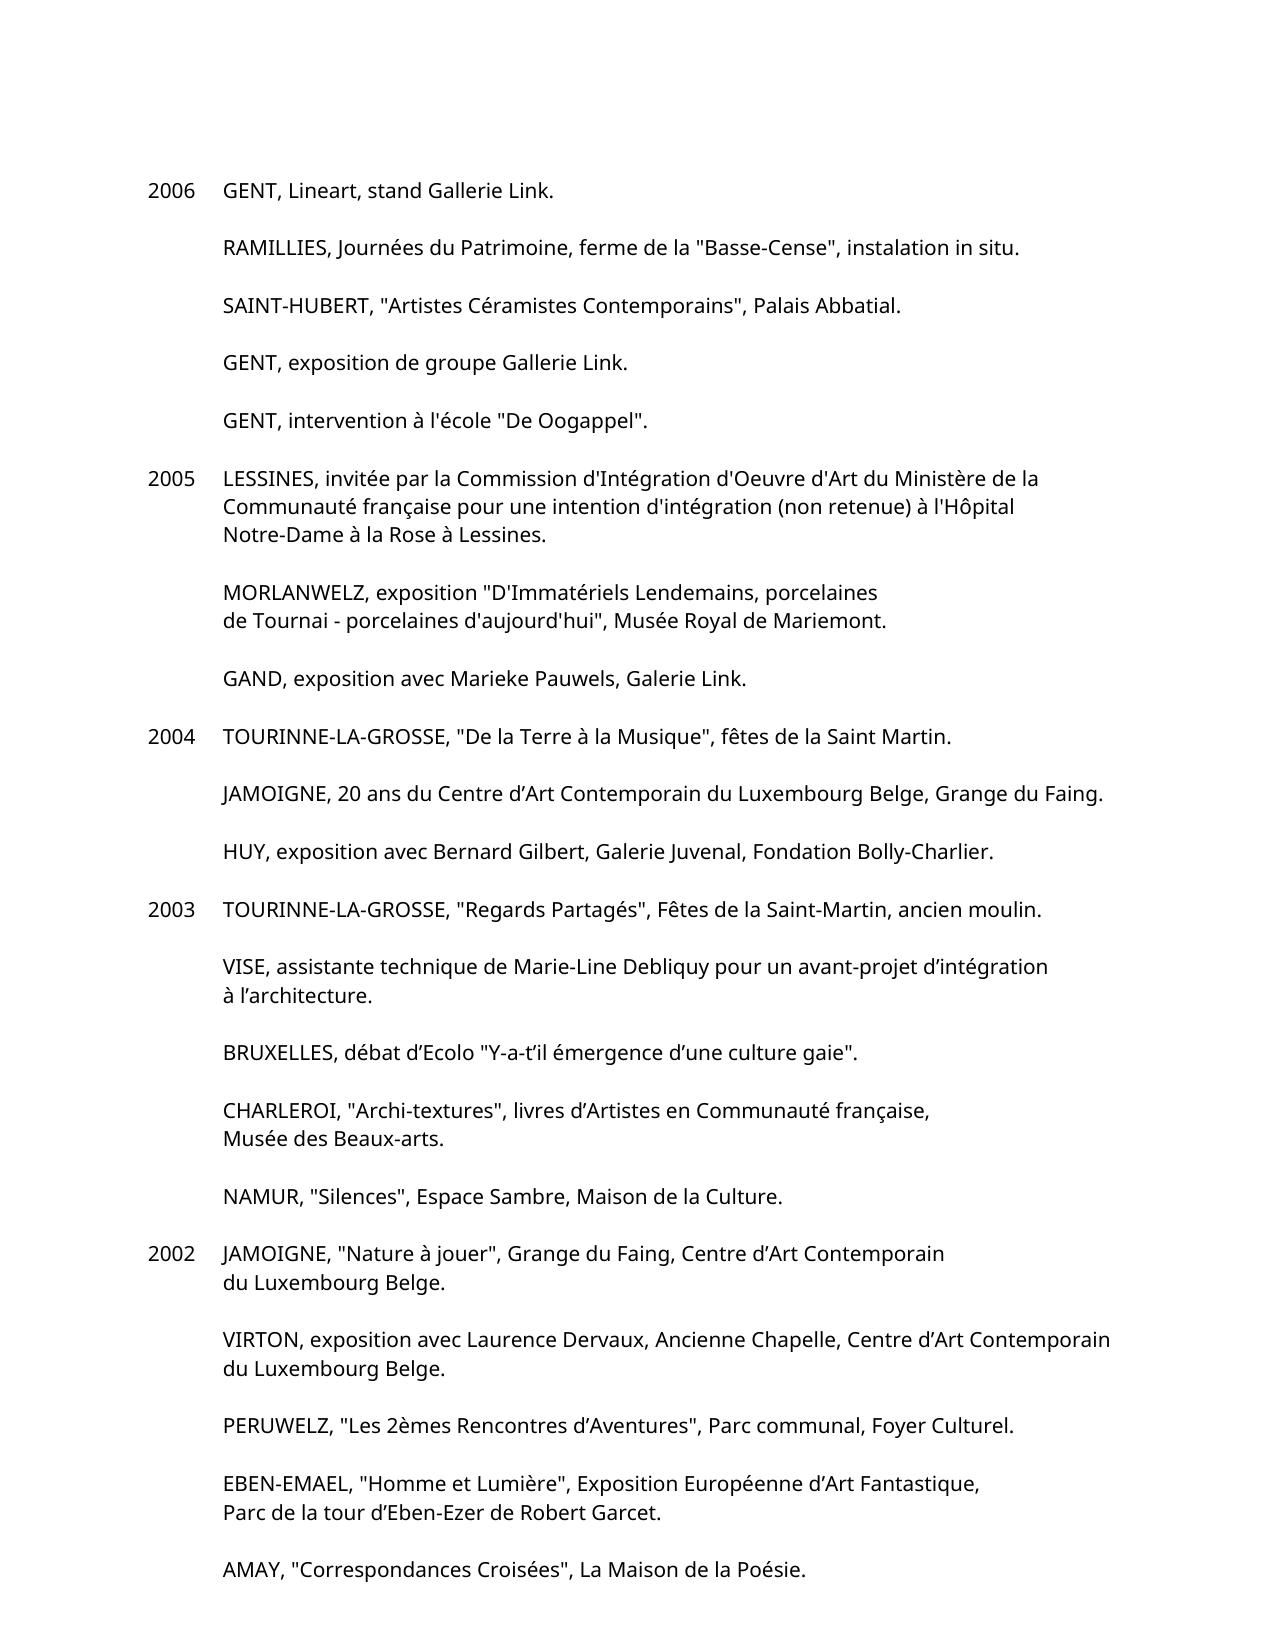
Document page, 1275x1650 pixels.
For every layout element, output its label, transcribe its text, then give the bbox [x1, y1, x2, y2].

text 2006 GENT, Lineart, stand Gallerie Link. [148, 176, 1240, 204]
text HUY, exposition avec Bernard Gilbert, Galerie Juvenal, Fondation Bolly-Charlier. [148, 837, 1240, 866]
text 2004 TOURINNE-LA-GROSSE, "De la Terre à la Musique", fêtes de la Saint Martin. [148, 722, 1240, 750]
text NAMUR, "Silences", Espace Sambre, Maison de la Culture. [148, 1182, 1240, 1210]
text JAMOIGNE, 20 ans du Centre d’Art Contemporain du Luxembourg Belge, Grange du Faing. [148, 779, 1240, 808]
text VISE, assistante technique de Marie-Line Debliquy pour un avant-projet d’intégration à l’architecture. [223, 952, 1240, 1009]
text PERUWELZ, "Les 2èmes Rencontres d’Aventures", Parc communal, Foyer Culturel. [148, 1412, 1240, 1440]
text BRUXELLES, débat d’Ecolo "Y-a-t’il émergence d’une culture gaie". [148, 1038, 1240, 1067]
text EBEN-EMAEL, "Homme et Lumière", Exposition Européenne d’Art Fantastique, Parc de la tour d’Eben-Ezer de Robert Garcet. [223, 1469, 1240, 1526]
text GENT, intervention à l'école "De Oogappel". [148, 406, 1240, 434]
text RAMILLIES, Journées du Patrimoine, ferme de la "Basse-Cense", instalation in situ. [148, 233, 1240, 262]
text 2005 LESSINES, invitée par la Commission d'Intégration d'Oeuvre d'Art du Ministère de la Communauté française pour une intention d'intégration (non retenue) à l'Hôpital Notre-Dame à la Rose à Lessines. [148, 464, 1240, 549]
text GENT, exposition de groupe Gallerie Link. [148, 348, 1240, 377]
text 2003 TOURINNE-LA-GROSSE, "Regards Partagés", Fêtes de la Saint-Martin, ancien moulin. [148, 895, 1240, 923]
text SAINT-HUBERT, "Artistes Céramistes Contemporains", Palais Abbatial. [148, 291, 1240, 319]
text AMAY, "Correspondances Croisées", La Maison de la Poésie. [148, 1555, 1240, 1584]
text CHARLEROI, "Archi-textures", livres d’Artistes en Communauté française, Musée des Beaux-arts. [223, 1096, 1240, 1153]
text MORLANWELZ, exposition "D'Immatériels Lendemains, porcelaines de Tournai - porcelaines d'aujourd'hui", Musée Royal de Mariemont. [223, 578, 1240, 635]
text 2002 JAMOIGNE, "Nature à jouer", Grange du Faing, Centre d’Art Contemporain du Luxembourg Belge. [148, 1239, 1240, 1296]
text GAND, exposition avec Marieke Pauwels, Galerie Link. [148, 664, 1240, 693]
text VIRTON, exposition avec Laurence Dervaux, Ancienne Chapelle, Centre d’Art Contemporain du Luxembourg Belge. [223, 1326, 1240, 1382]
